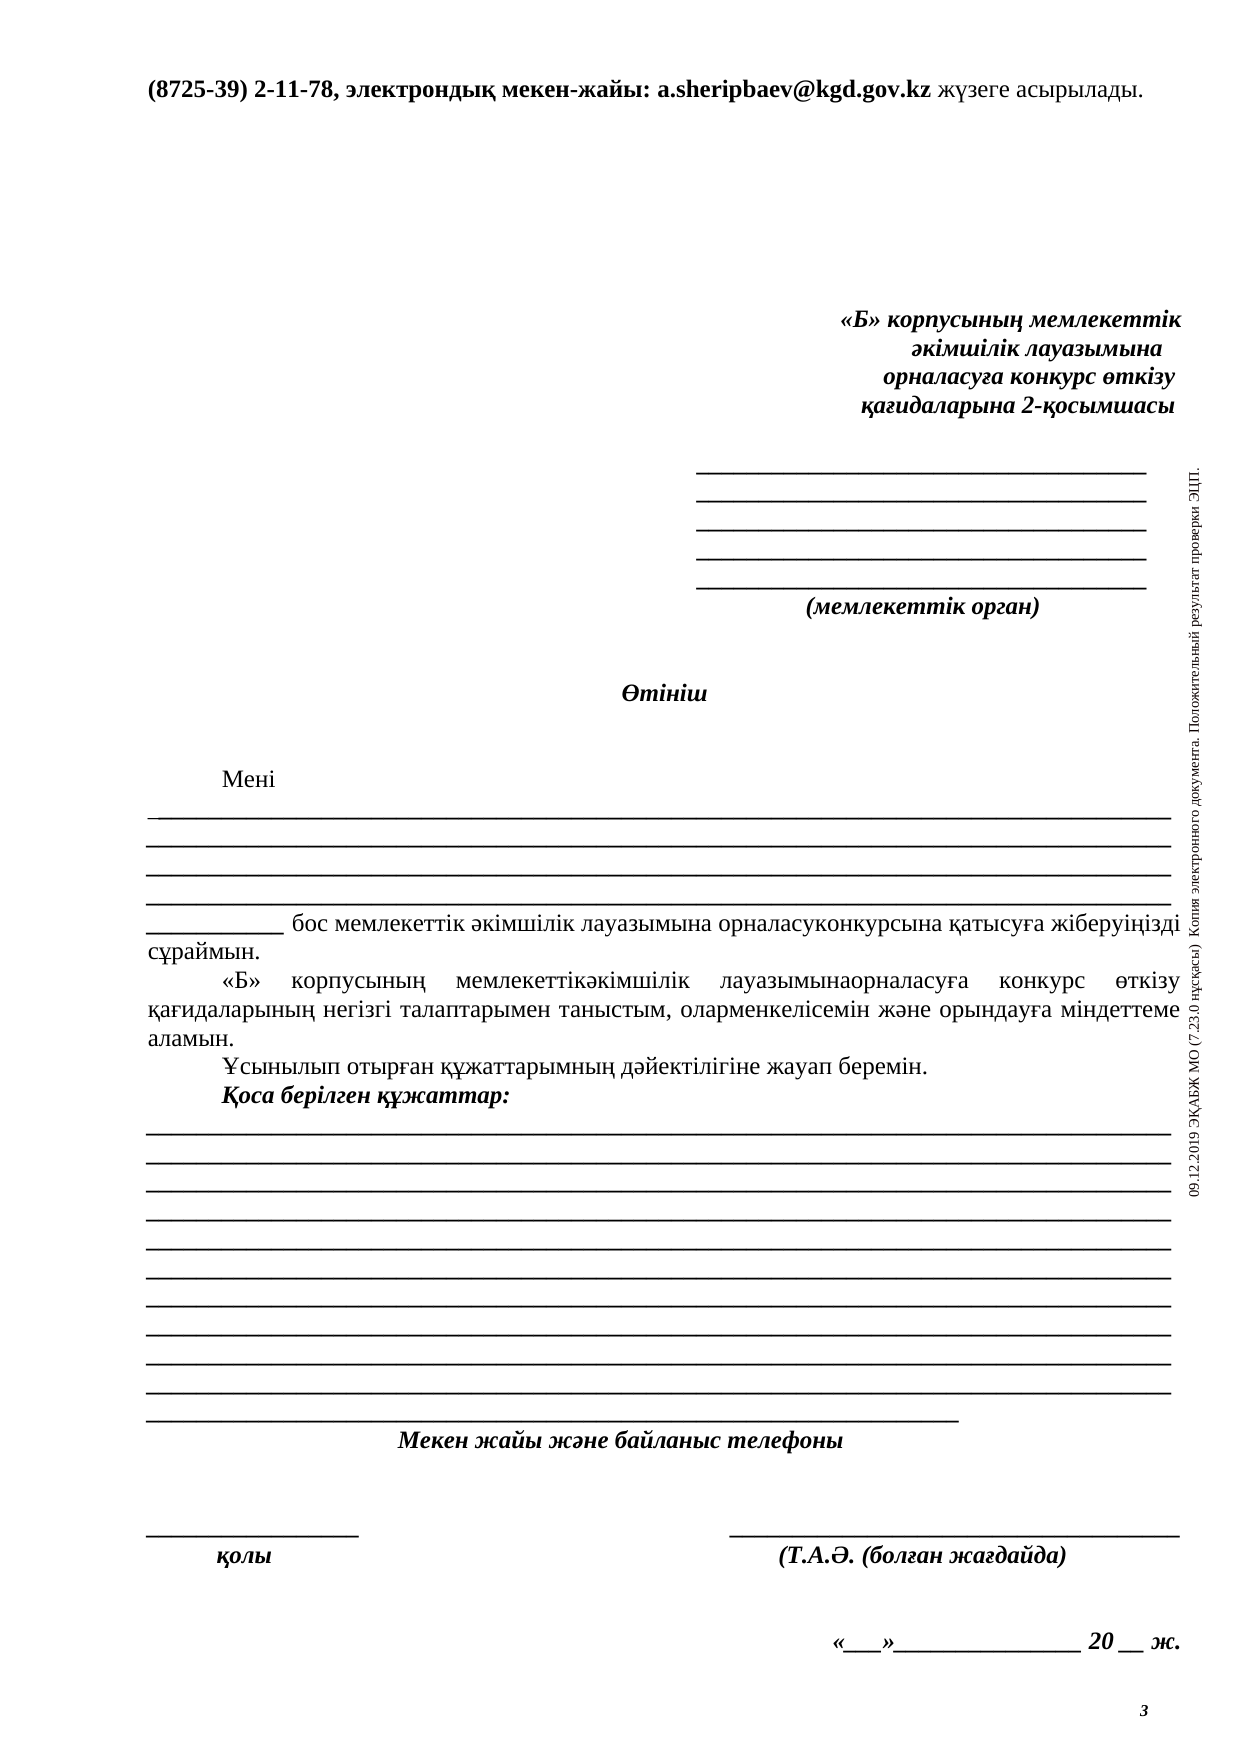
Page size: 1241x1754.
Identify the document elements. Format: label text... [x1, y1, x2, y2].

text ____________________________________ [664, 534, 1181, 563]
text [148, 74, 1163, 103]
text «Б» корпусының мемлекеттікәкімшілік лауазымынаорналасуға конкурс өткізу қағидаларының негізгі талаптарымен таныстым, оларменкелісемін және орындауға міндеттеме аламын. [148, 965, 1181, 1051]
text Мекен жайы және байланыс телефоны [148, 1425, 1181, 1454]
text ____________________________________ [664, 505, 1181, 534]
text ____________________________________ [664, 563, 1181, 591]
text ____________________________________ [664, 448, 1181, 476]
text _________________ ____________________________________ қолы (Т.А.Ә. (болған жағдайда) [148, 1511, 1181, 1569]
text «___»_______________ 20 __ ж. [148, 1626, 1181, 1655]
text «Б» корпусының мемлекеттік әкімшілік лауазымына орналасуға конкурс өткізу қағидаларына 2-қосымшасы [148, 304, 1181, 419]
text _____________________________________________________________________________________________________________________________________________________________________________________________________________________________________________________________________________________________________________________________________________________________________________________________________________________________________________________________________________________________________________________________________________________________________________________________________________________________________________________________________________________________________________________________________________________________________________________________________________________________________________________________________________________________________________________ [148, 1109, 1181, 1425]
text Қоса берілген құжаттар: [148, 1080, 1181, 1109]
text Мені___________________________________________________________________________________________________________________________________________________________________________________________________________________________________________________________________________________________________________________________________________________ бос мемлекеттік әкімшілік лауазымына орналасуконкурсына қатысуға жіберуіңізді сұраймын. [148, 764, 1181, 965]
text ____________________________________ [664, 476, 1181, 505]
text Ұсынылып отырған құжаттарымның дәйектілігіне жауап беремін. [148, 1051, 1181, 1080]
text Өтініш [148, 678, 1181, 706]
text (мемлекеттік орган) [664, 591, 1181, 620]
